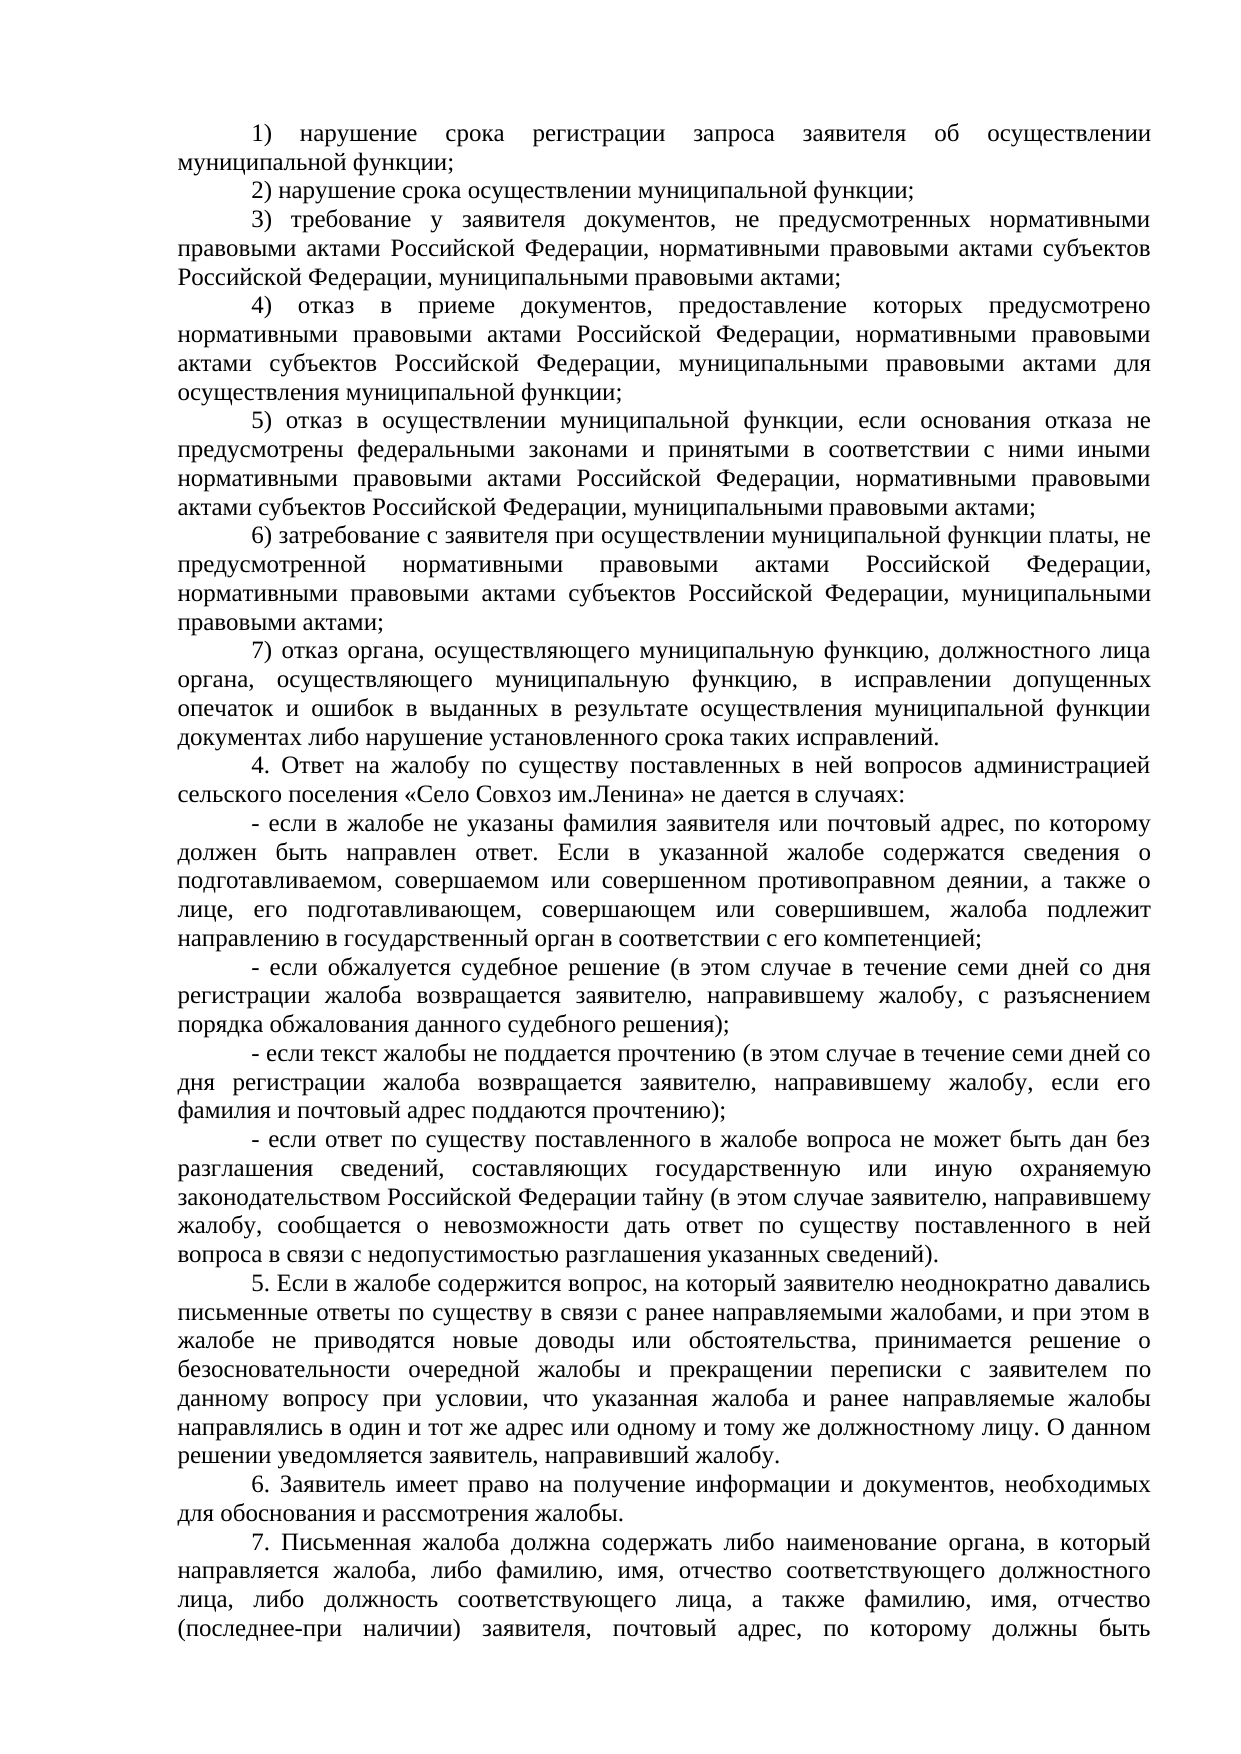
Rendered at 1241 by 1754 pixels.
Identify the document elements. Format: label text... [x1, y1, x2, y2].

text 3) требование у заявителя документов, не предусмотренных нормативными правовыми актами Российской Федерации, нормативными правовыми актами субъектов Российской Федерации, муниципальными правовыми актами; [177, 204, 1152, 291]
text 1) нарушение срока регистрации запроса заявителя об осуществлении муниципальной функции; [177, 118, 1152, 176]
text 5) отказ в осуществлении муниципальной функции, если основания отказа не предусмотрены федеральными законами и принятыми в соответствии с ними иными нормативными правовыми актами Российской Федерации, нормативными правовыми актами субъектов Российской Федерации, муниципальными правовыми актами; [177, 406, 1152, 521]
text - если ответ по существу поставленного в жалобе вопроса не может быть дан без разглашения сведений, составляющих государственную или иную охраняемую законодательством Российской Федерации тайну (в этом случае заявителю, направившему жалобу, сообщается о невозможности дать ответ по существу поставленного в ней вопроса в связи с недопустимостью разглашения указанных сведений). [177, 1124, 1152, 1268]
text 7) отказ органа, осуществляющего муниципальную функцию, должностного лица органа, осуществляющего муниципальную функцию, в исправлении допущенных опечаток и ошибок в выданных в результате осуществления муниципальной функции документах либо нарушение установленного срока таких исправлений. [177, 636, 1152, 751]
text 5. Если в жалобе содержится вопрос, на который заявителю неоднократно давались письменные ответы по существу в связи с ранее направляемыми жалобами, и при этом в жалобе не приводятся новые доводы или обстоятельства, принимается решение о безосновательности очередной жалобы и прекращении переписки с заявителем по данному вопросу при условии, что указанная жалоба и ранее направляемые жалобы направлялись в один и тот же адрес или одному и тому же должностному лицу. О данном решении уведомляется заявитель, направивший жалобу. [177, 1268, 1152, 1469]
text - если текст жалобы не поддается прочтению (в этом случае в течение семи дней со дня регистрации жалоба возвращается заявителю, направившему жалобу, если его фамилия и почтовый адрес поддаются прочтению); [177, 1038, 1152, 1124]
text 2) нарушение срока осуществлении муниципальной функции; [177, 176, 1152, 204]
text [177, 1527, 1152, 1642]
text - если обжалуется судебное решение (в этом случае в течение семи дней со дня регистрации жалоба возвращается заявителю, направившему жалобу, с разъяснением порядка обжалования данного судебного решения); [177, 952, 1152, 1038]
text - если в жалобе не указаны фамилия заявителя или почтовый адрес, по которому должен быть направлен ответ. Если в указанной жалобе содержатся сведения о подготавливаемом, совершаемом или совершенном противоправном деянии, а также о лице, его подготавливающем, совершающем или совершившем, жалоба подлежит направлению в государственный орган в соответствии с его компетенцией; [177, 808, 1152, 952]
text 4) отказ в приеме документов, предоставление которых предусмотрено нормативными правовыми актами Российской Федерации, нормативными правовыми актами субъектов Российской Федерации, муниципальными правовыми актами для осуществления муниципальной функции; [177, 291, 1152, 406]
text 6. Заявитель имеет право на получение информации и документов, необходимых для обоснования и рассмотрения жалобы. [177, 1469, 1152, 1527]
text 6) затребование с заявителя при осуществлении муниципальной функции платы, не предусмотренной нормативными правовыми актами Российской Федерации, нормативными правовыми актами субъектов Российской Федерации, муниципальными правовыми актами; [177, 521, 1152, 636]
text 4. Ответ на жалобу по существу поставленных в ней вопросов администрацией сельского поселения «Село Совхоз им.Ленина» не дается в случаях: [177, 751, 1152, 808]
